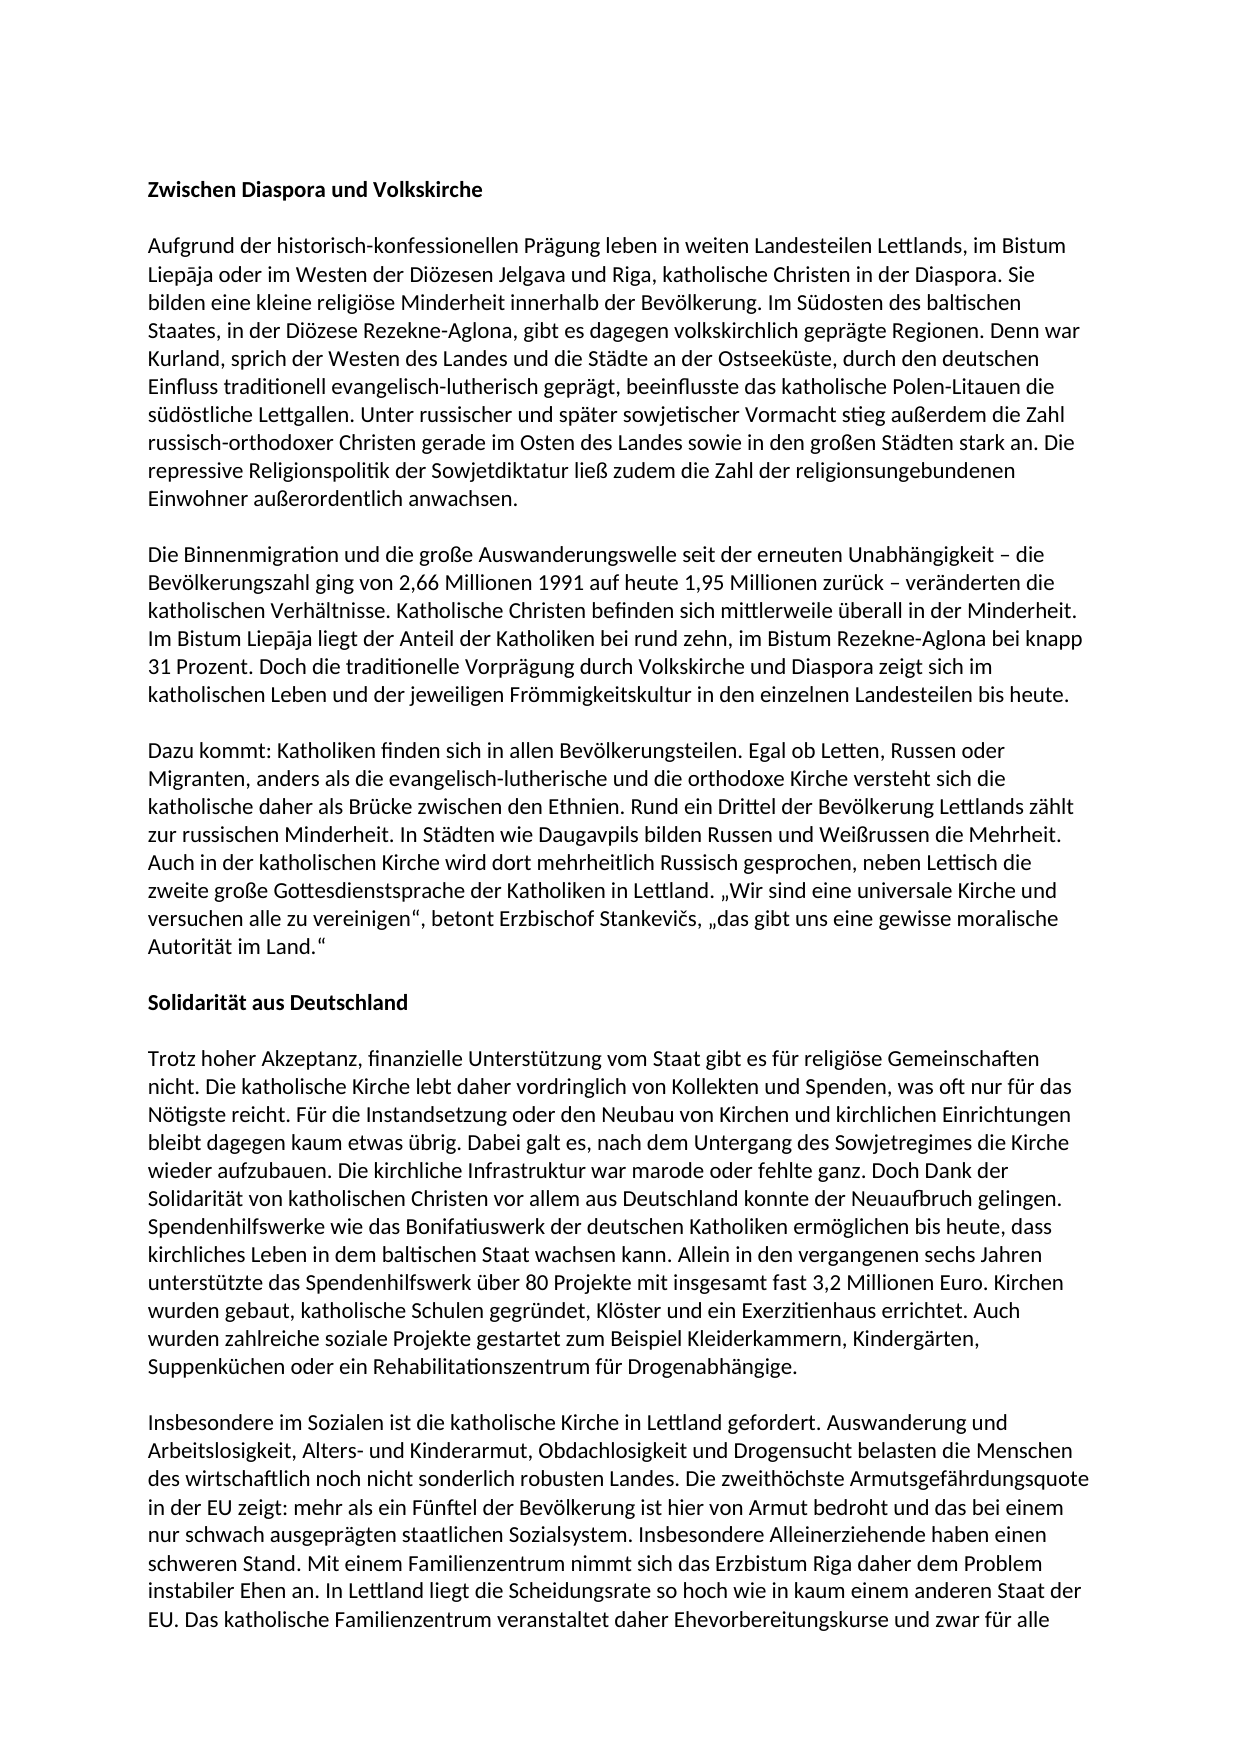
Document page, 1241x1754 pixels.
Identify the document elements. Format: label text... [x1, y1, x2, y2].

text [148, 1408, 1093, 1633]
text Solidarität aus Deutschland [148, 988, 1093, 1016]
text Dazu kommt: Katholiken finden sich in allen Bevölkerungsteilen. Egal ob Letten, Russen oder Migranten, anders als die evangelisch-lutherische und die orthodoxe Kirche versteht sich die katholische daher als Brücke zwischen den Ethnien. Rund ein Drittel der Bevölkerung Lettlands zählt zur russischen Minderheit. In Städten wie Daugavpils bilden Russen und Weißrussen die Mehrheit. Auch in der katholischen Kirche wird dort mehrheitlich Russisch gesprochen, neben Lettisch die zweite große Gottesdienstsprache der Katholiken in Lettland. „Wir sind eine universale Kirche und versuchen alle zu vereinigen“, betont Erzbischof Stankevičs, „das gibt uns eine gewisse moralische Autorität im Land.“ [148, 736, 1093, 960]
text Zwischen Diaspora und Volkskirche [148, 176, 1093, 204]
text Die Binnenmigration und die große Auswanderungswelle seit der erneuten Unabhängigkeit – die Bevölkerungszahl ging von 2,66 Millionen 1991 auf heute 1,95 Millionen zurück – veränderten die katholischen Verhältnisse. Katholische Christen befinden sich mittlerweile überall in der Minderheit. Im Bistum Liepāja liegt der Anteil der Katholiken bei rund zehn, im Bistum Rezekne-Aglona bei knapp 31 Prozent. Doch die traditionelle Vorprägung durch Volkskirche und Diaspora zeigt sich im katholischen Leben und der jeweiligen Frömmigkeitskultur in den einzelnen Landesteilen bis heute. [148, 540, 1093, 708]
text Aufgrund der historisch-konfessionellen Prägung leben in weiten Landesteilen Lettlands, im Bistum Liepāja oder im Westen der Diözesen Jelgava und Riga, katholische Christen in der Diaspora. Sie bilden eine kleine religiöse Minderheit innerhalb der Bevölkerung. Im Südosten des baltischen Staates, in der Diözese Rezekne-Aglona, gibt es dagegen volkskirchlich geprägte Regionen. Denn war Kurland, sprich der Westen des Landes und die Städte an der Ostseeküste, durch den deutschen Einfluss traditionell evangelisch-lutherisch geprägt, beeinflusste das katholische Polen-Litauen die südöstliche Lettgallen. Unter russischer und später sowjetischer Vormacht stieg außerdem die Zahl russisch-orthodoxer Christen gerade im Osten des Landes sowie in den großen Städten stark an. Die repressive Religionspolitik der Sowjetdiktatur ließ zudem die Zahl der religionsungebundenen Einwohner außerordentlich anwachsen. [148, 232, 1093, 512]
text Trotz hoher Akzeptanz, finanzielle Unterstützung vom Staat gibt es für religiöse Gemeinschaften nicht. Die katholische Kirche lebt daher vordringlich von Kollekten und Spenden, was oft nur für das Nötigste reicht. Für die Instandsetzung oder den Neubau von Kirchen und kirchlichen Einrichtungen bleibt dagegen kaum etwas übrig. Dabei galt es, nach dem Untergang des Sowjetregimes die Kirche wieder aufzubauen. Die kirchliche Infrastruktur war marode oder fehlte ganz. Doch Dank der Solidarität von katholischen Christen vor allem aus Deutschland konnte der Neuaufbruch gelingen. Spendenhilfswerke wie das Bonifatiuswerk der deutschen Katholiken ermöglichen bis heute, dass kirchliches Leben in dem baltischen Staat wachsen kann. Allein in den vergangenen sechs Jahren unterstützte das Spendenhilfswerk über 80 Projekte mit insgesamt fast 3,2 Millionen Euro. Kirchen wurden gebaut, katholische Schulen gegründet, Klöster und ein Exerzitienhaus errichtet. Auch wurden zahlreiche soziale Projekte gestartet zum Beispiel Kleiderkammern, Kindergärten, Suppenküchen oder ein Rehabilitationszentrum für Drogenabhängige. [148, 1044, 1093, 1381]
